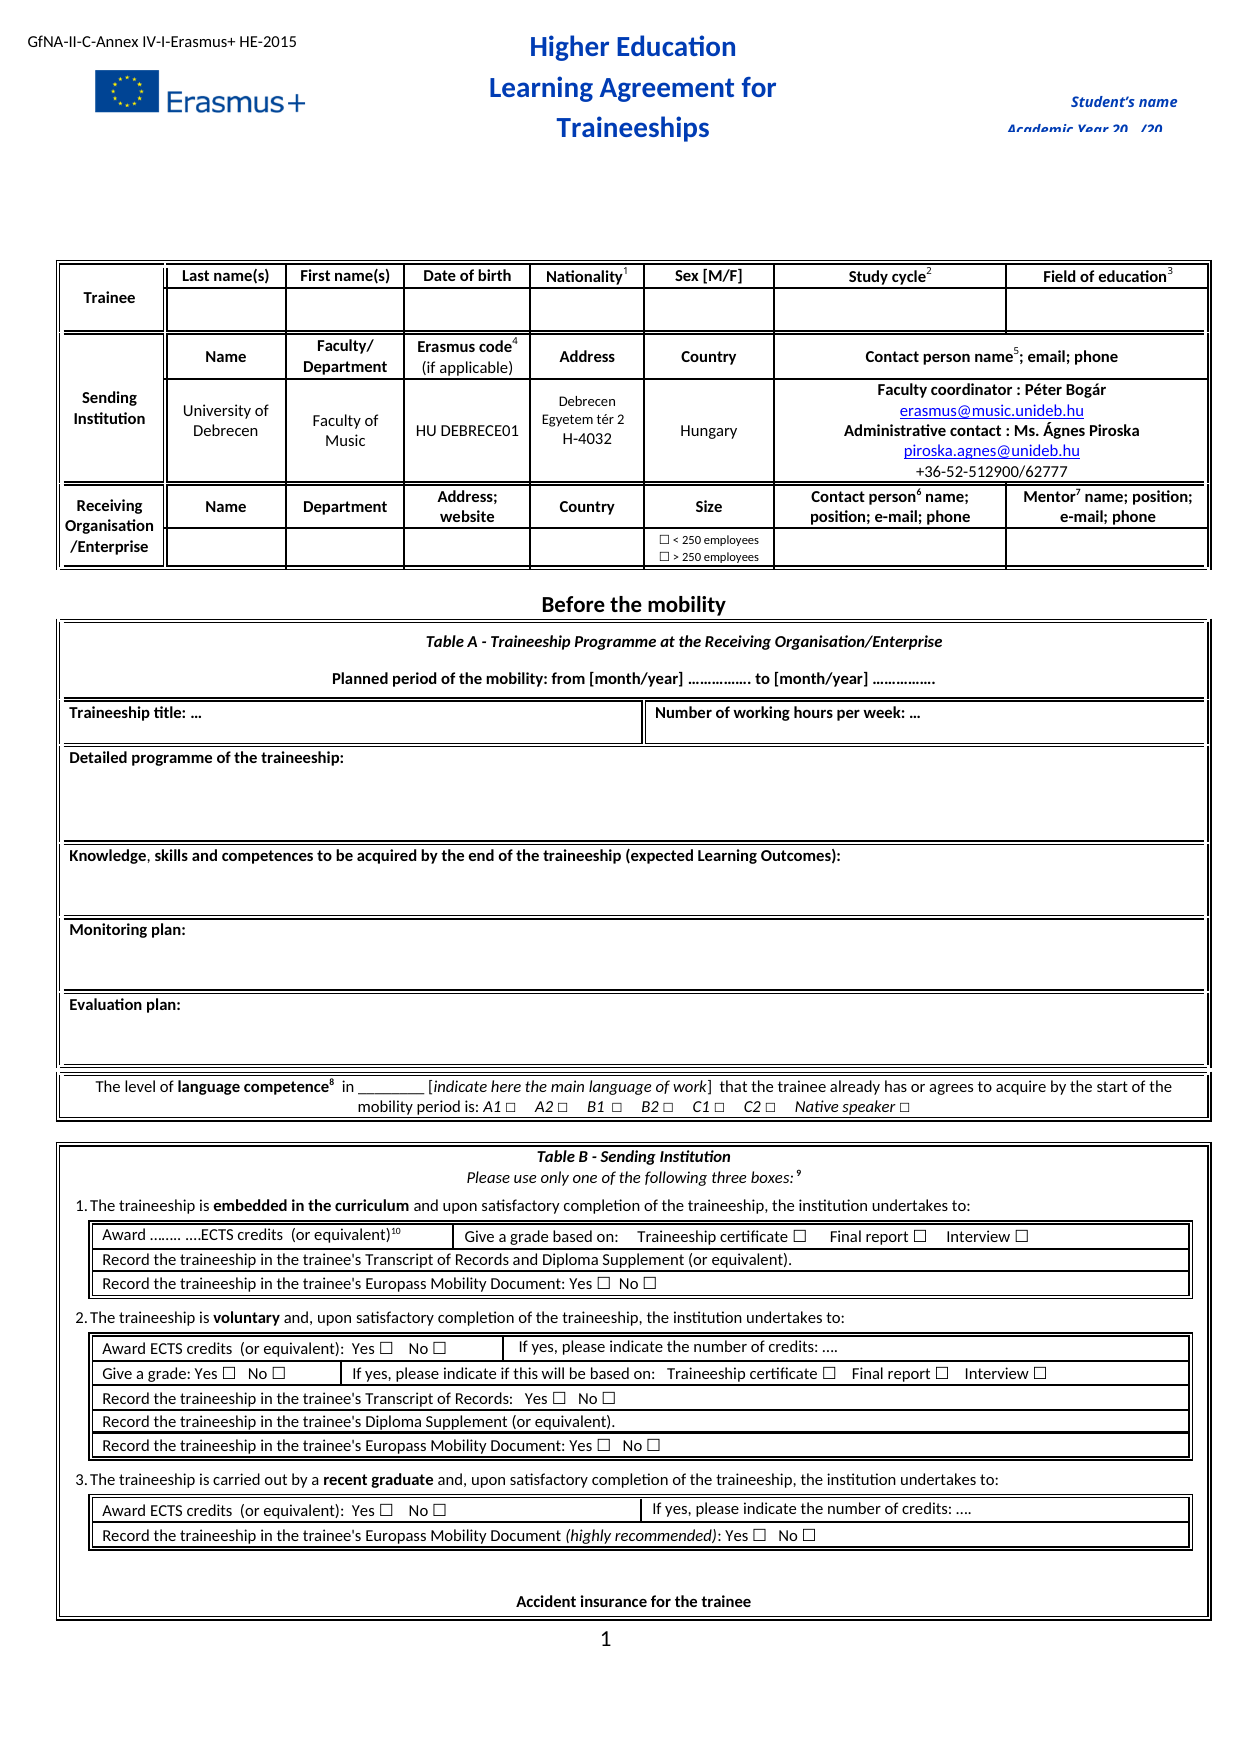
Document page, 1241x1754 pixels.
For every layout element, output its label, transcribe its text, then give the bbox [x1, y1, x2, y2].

table_cell Name [168, 335, 285, 378]
table_header Nationality [531, 265, 643, 287]
table_cell Name [168, 486, 285, 527]
table_cell [168, 289, 285, 330]
table_cell [1079, 1064, 1209, 1072]
table_header Field of education [1007, 265, 1207, 287]
table_cell Before the mobility [58, 565, 1209, 618]
table_cell Receiving Organisation/Enterprise [58, 481, 165, 565]
table_cell [168, 529, 285, 565]
table_cell Address; website [405, 486, 529, 527]
table_cell University of Debrecen [168, 380, 285, 481]
table_header Date of birth [405, 265, 529, 287]
table_cell [775, 529, 1005, 565]
table_cell [160, 1068, 278, 1072]
table_cell [531, 529, 643, 565]
table_cell Planned period of the mobility: from [month/year] ……………. to [month/year] ……………. [60, 660, 1207, 697]
table_cell Address [531, 335, 643, 378]
table_cell [405, 529, 529, 565]
table_cell Monitoring plan: [58, 915, 1209, 989]
picture [95, 70, 306, 113]
table_cell [58, 619, 160, 660]
table_cell [531, 289, 643, 330]
table_cell Knowledge, skills and competences to be acquired by the end of the traineeship (expected Learning Outcomes): [58, 840, 1209, 915]
table_cell [58, 1064, 160, 1072]
table_cell Department [287, 486, 403, 527]
table_cell [405, 289, 529, 330]
table_header Sex [M/F] [645, 265, 773, 287]
table_cell Size [645, 486, 773, 527]
table_cell Debrecen Egyetem tér 2 H-4032 [531, 380, 643, 481]
table_header Last name(s) [165, 261, 286, 287]
table_cell [287, 529, 403, 565]
table_cell [774, 1068, 919, 1072]
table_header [60, 1147, 1207, 1616]
table_cell Mentor name; position; e-mail; phone [1007, 481, 1209, 527]
table_cell [1007, 529, 1207, 565]
table_cell [278, 1068, 470, 1072]
table_cell Country [645, 335, 773, 378]
table_cell The level of language competence in ________ [indicate here the main language of work] that the trainee already has or agrees to acquire by the start of the mobility period is: A1 A2 B1 B2 C1 C2 Native speaker [58, 1072, 1209, 1117]
table_cell [287, 289, 403, 330]
table_cell HU DEBRECE01 [405, 380, 529, 481]
table_cell [919, 1068, 1079, 1072]
table_cell Contact person name; email; phone [775, 330, 1209, 378]
table_cell Traineeship title: … [58, 697, 644, 742]
table_cell Faculty of Music [287, 380, 403, 481]
table_cell Sending Institution [58, 330, 165, 481]
table_header First name(s) [287, 265, 403, 287]
table_cell Detailed programme of the traineeship: [58, 743, 1209, 840]
table_cell Table A - Traineeship Programme at the Receiving Organisation/Enterprise [160, 619, 1209, 660]
table_header Trainee [58, 261, 165, 330]
table_header Study cycle [775, 265, 1005, 287]
table_cell Number of working hours per week: … [644, 697, 1209, 742]
table_cell [775, 289, 1005, 330]
table_cell Faculty coordinator : Péter Bogár erasmus@music.unideb.hu Administrative contact : Ms. Ágnes Piroska piroska.agnes@unideb.hu +36-52-512900/62777 [775, 380, 1207, 481]
table_cell [573, 1068, 686, 1072]
table_cell [645, 289, 773, 330]
table_cell Country [531, 486, 643, 527]
table_cell [470, 1068, 573, 1072]
table_cell Contact person name; position; e-mail; phone [775, 486, 1005, 527]
table_cell [1007, 289, 1207, 330]
table_cell Faculty/ Department [287, 335, 403, 378]
table_cell < 250 employees > 250 employees [645, 529, 773, 565]
table_cell [686, 1068, 774, 1072]
table_cell Erasmus code (if applicable) [405, 335, 529, 378]
table_cell Evaluation plan: [58, 989, 1209, 1064]
table_cell Hungary [645, 380, 773, 481]
